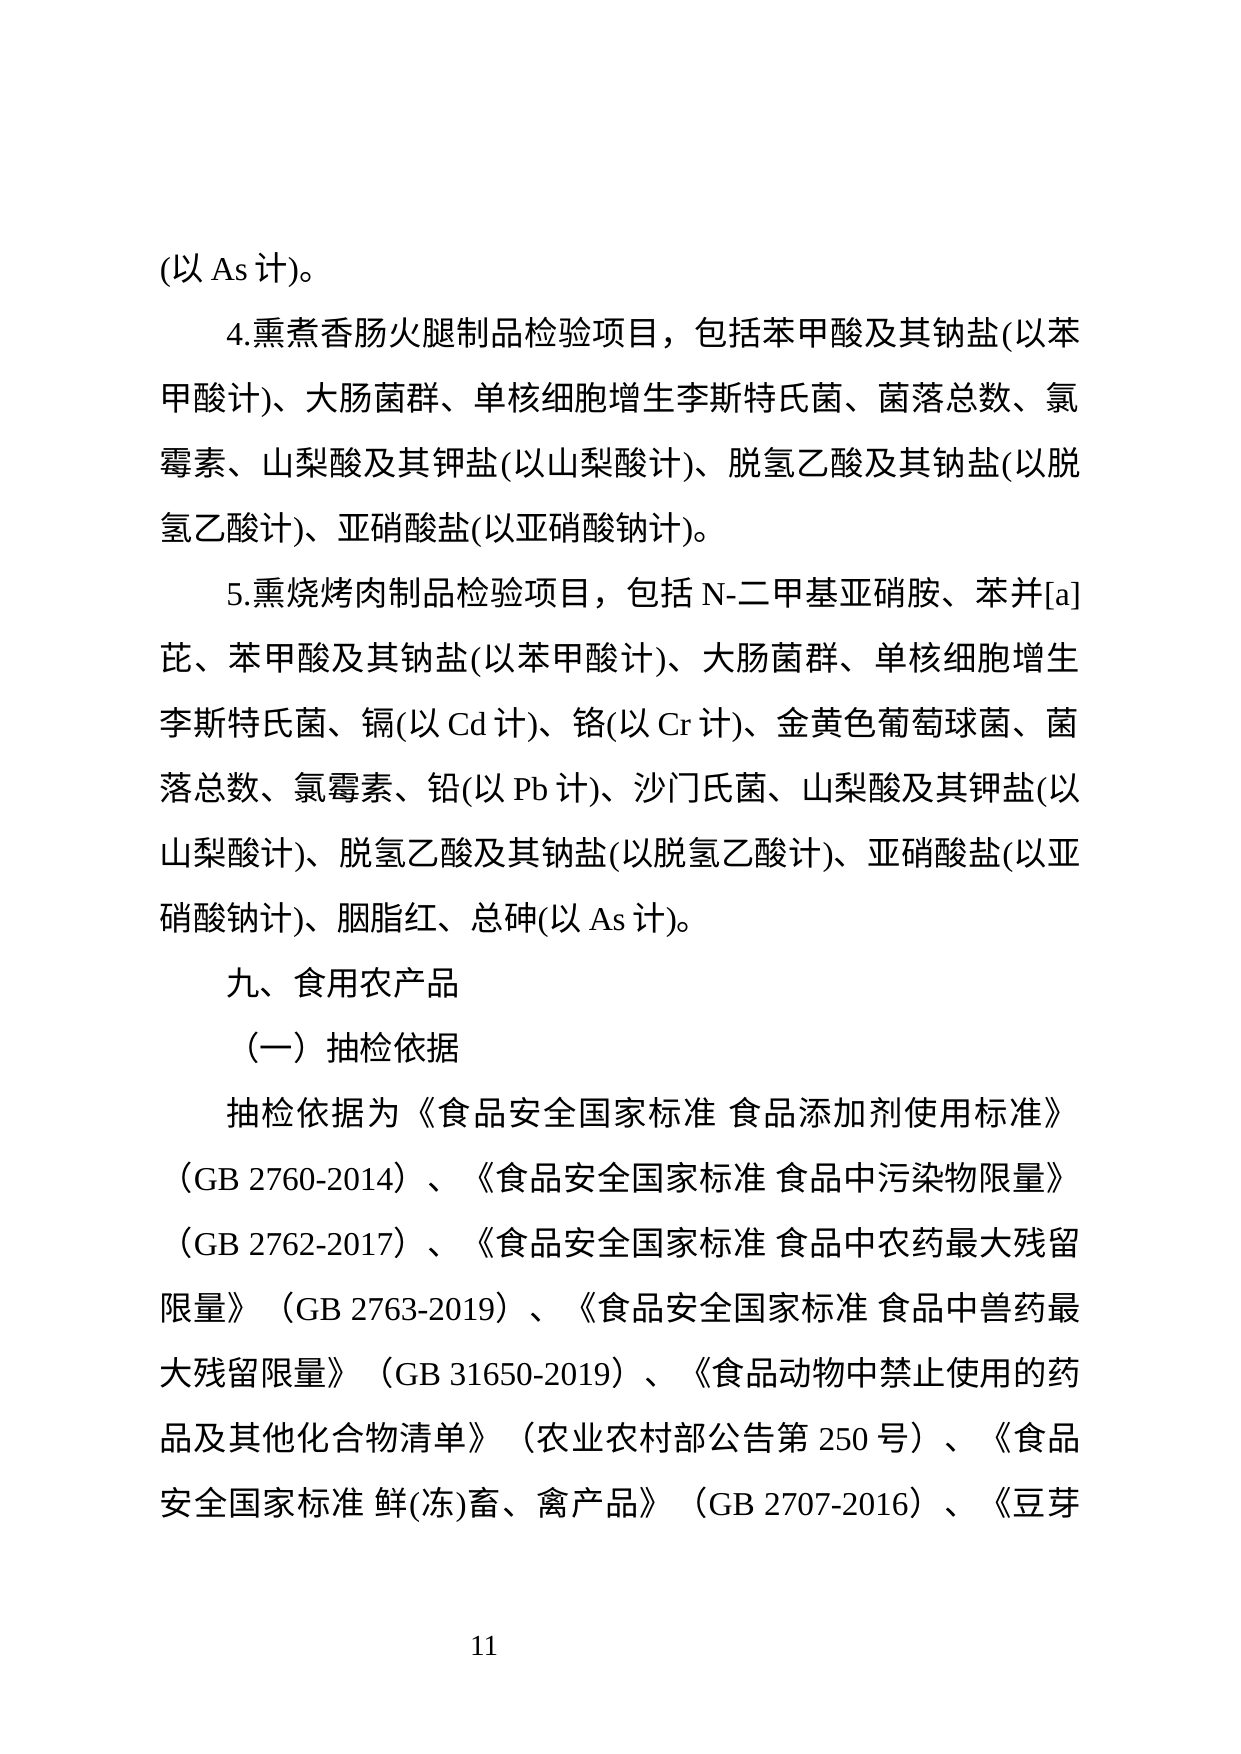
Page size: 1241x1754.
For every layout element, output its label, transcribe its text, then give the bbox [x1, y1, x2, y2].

text 九、食用农产品 [159, 948, 1081, 1013]
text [159, 233, 1081, 298]
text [159, 1078, 1081, 1533]
text 4.熏煮香肠火腿制品检验项目，包括苯甲酸及其钠盐(以苯甲酸计)、大肠菌群、单核细胞增生李斯特氏菌、菌落总数、氯霉素、山梨酸及其钾盐(以山梨酸计)、脱氢乙酸及其钠盐(以脱氢乙酸计)、亚硝酸盐(以亚硝酸钠计)。 [159, 298, 1081, 558]
text 5.熏烧烤肉制品检验项目，包括N-二甲基亚硝胺、苯并[a]芘、苯甲酸及其钠盐(以苯甲酸计)、大肠菌群、单核细胞增生李斯特氏菌、镉(以Cd计)、铬(以Cr计)、金黄色葡萄球菌、菌落总数、氯霉素、铅(以Pb计)、沙门氏菌、山梨酸及其钾盐(以山梨酸计)、脱氢乙酸及其钠盐(以脱氢乙酸计)、亚硝酸盐(以亚硝酸钠计)、胭脂红、总砷(以As计)。 [159, 558, 1081, 948]
text （一）抽检依据 [159, 1013, 1081, 1078]
